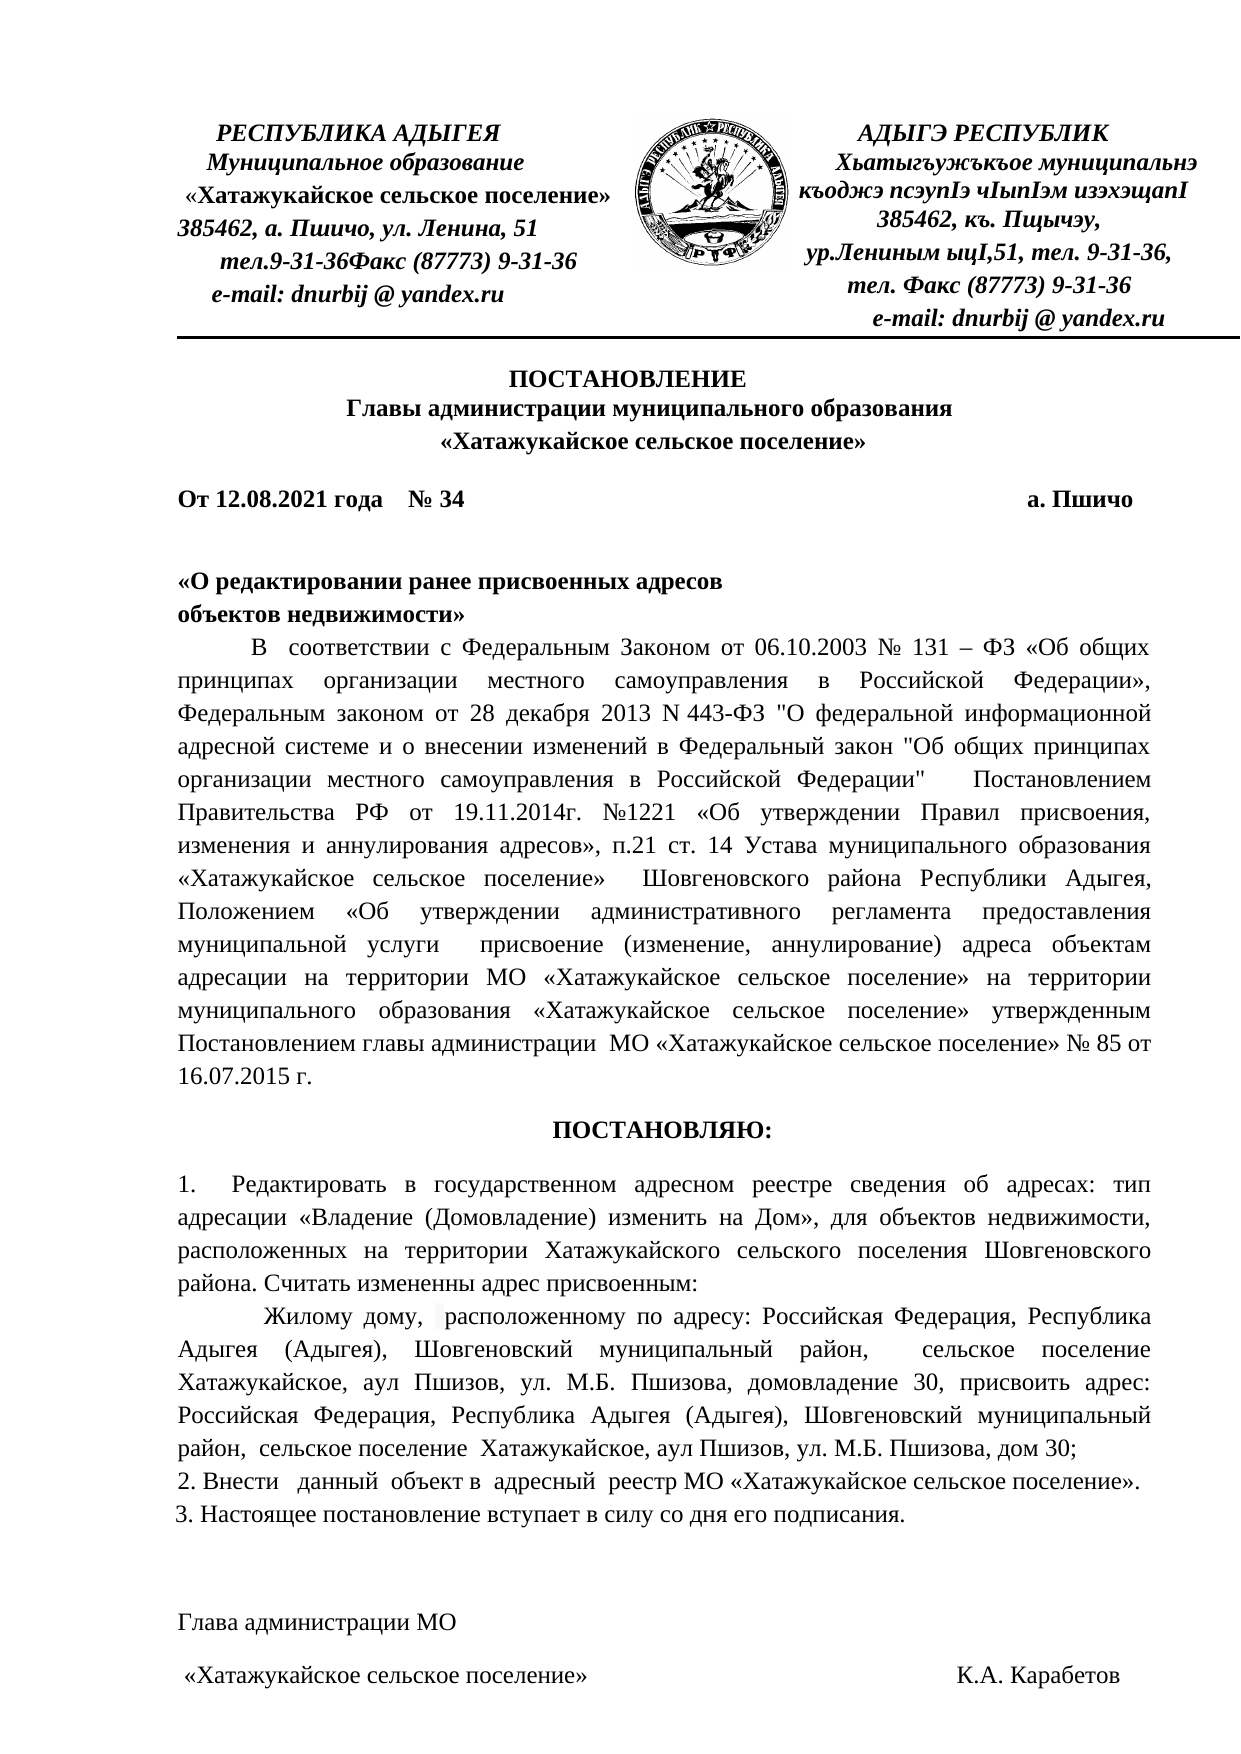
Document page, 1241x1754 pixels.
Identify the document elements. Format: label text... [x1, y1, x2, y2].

subtitle От 12.08.2021 года № 34 а. Пшичо [177, 484, 1152, 513]
text В соответствии с Федеральным Законом от 06.10.2003 № 131 – ФЗ «Об общих принципах организации местного самоуправления в Российской Федерации», Федеральным законом от 28 декабря 2013 N 443-ФЗ "О федеральной информационной адресной системе и о внесении изменений в Федеральный закон "Об общих принципах организации местного самоуправления в Российской Федерации" Постановлением Правительства РФ от 19.11.2014г. №1221 «Об утверждении Правил присвоения, изменения и аннулирования адресов», п.21 ст. 14 Устава муниципального образования «Хатажукайское сельское поселение» Шовгеновского района Республики Адыгея, Положением «Об утверждении административного регламента предоставления муниципальной услуги присвоение (изменение, аннулирование) адреса объектам адресации на территории МО «Хатажукайское сельское поселение» на территории муниципального образования «Хатажукайское сельское поселение» утвержденным Постановлением главы администрации МО «Хатажукайское сельское поселение» № 85 от 16.07.2015 г. [177, 632, 1152, 1090]
text «Хатажукайское сельское поселение» К.А. Карабетов [177, 1661, 1152, 1689]
subtitle ПОСТАНОВЛЕНИЕ [177, 364, 1152, 393]
text ПОСТАНОВЛЯЮ: [177, 1115, 1152, 1144]
text «О редактировании ранее присвоенных адресов [177, 566, 1152, 594]
text объектов недвижимости» [177, 599, 1152, 627]
table_header [628, 118, 790, 336]
list Жилому дому, расположенному по адресу: Российская Федерация, Республика Адыгея (Адыгея), Шовгеновский муниципальный район, сельское поселение Хатажукайское, аул Пшизов, ул. М.Б. Пшизова, домовладение 30, присвоить адрес: Российская Федерация, Республика Адыгея (Адыгея), Шовгеновский муниципальный район, сельское поселение Хатажукайское, аул Пшизов, ул. М.Б. Пшизова, дом 30; [177, 1301, 1152, 1462]
picture [634, 118, 790, 267]
text Глава администрации МО [177, 1607, 1152, 1635]
text «Хатажукайское сельское поселение» [177, 426, 1152, 455]
list 3. Настоящее постановление вступает в силу со дня его подписания. [133, 1499, 1152, 1528]
text Главы администрации муниципального образования [177, 393, 1152, 422]
table_header РЕСПУБЛИКА АДЫГЕЯ Муниципальное образование «Хатажукайское сельское поселение» 385462, а. Пшичо, ул. Ленина, 51 тел.9-31-36Факс (87773) 9-31-36 e-mail: dnurbij @ yandex.ru [177, 118, 627, 336]
table_header АДЫГЭ РЕСПУБЛИК Хьатыгъужъкъое муниципальнэ къоджэ псэупIэ чIыпIэм изэхэщапI 385462, къ. Пщычэу, ур.Лениным ыцI,51, тел. 9-31-36, тел. Факс (87773) 9-31-36 e-mail: dnurbij @ yandex.ru [790, 118, 1240, 336]
list 1. Редактировать в государственном адресном реестре сведения об адресах: тип адресации «Владение (Домовладение) изменить на Дом», для объектов недвижимости, расположенных на территории Хатажукайского сельского поселения Шовгеновского района. Считать измененны адрес присвоенным: [177, 1169, 1152, 1297]
text 2. Внести данный объект в адресный реестр МО «Хатажукайское сельское поселение». [177, 1466, 1152, 1495]
